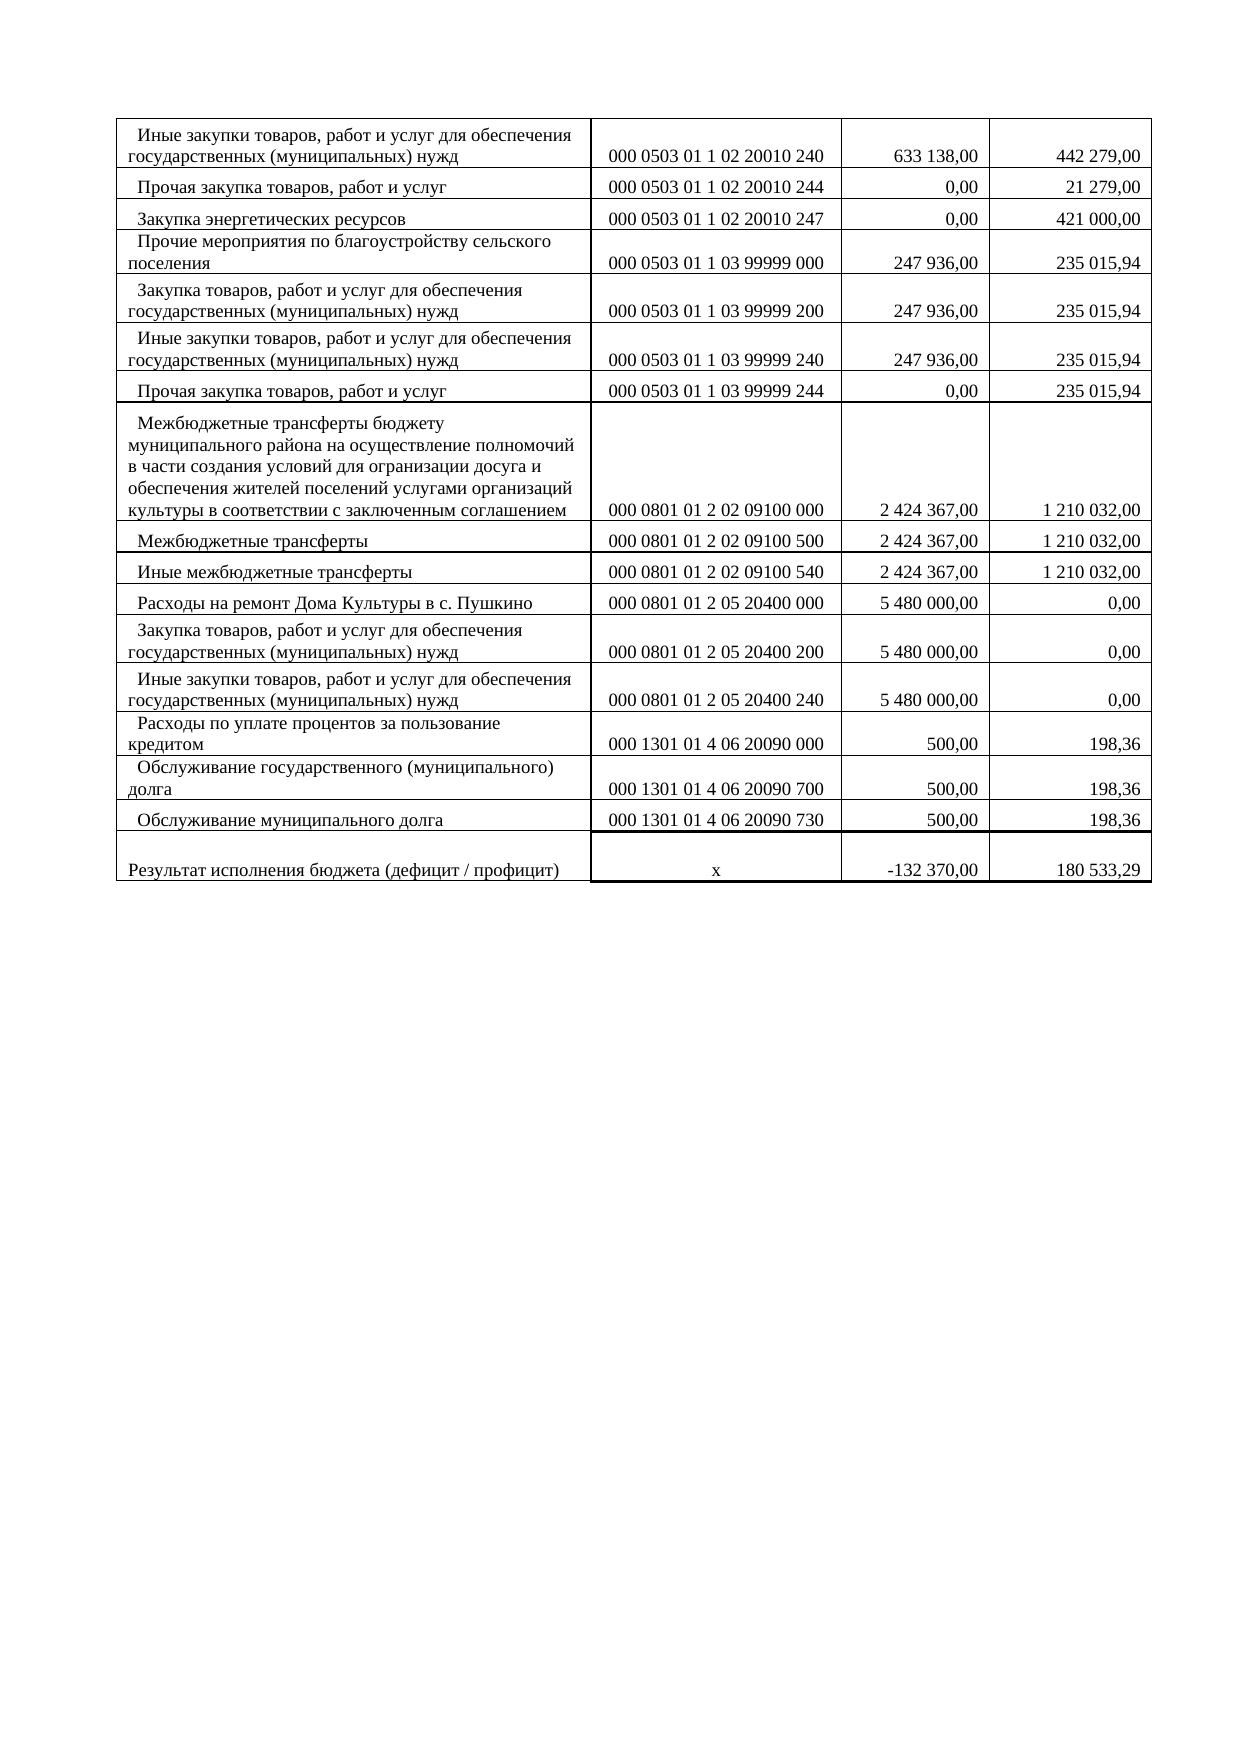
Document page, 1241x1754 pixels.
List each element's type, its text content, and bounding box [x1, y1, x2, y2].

table_cell Прочая закупка товаров, работ и услуг [117, 371, 590, 401]
table_cell 180 533,29 [990, 833, 1151, 880]
table_cell 421 000,00 [990, 199, 1151, 229]
table_cell 235 015,94 [990, 274, 1151, 322]
table_cell 5 480 000,00 [842, 584, 989, 614]
table_cell Иные закупки товаров, работ и услуг для обеспечения государственных (муниципальных) нужд [117, 119, 590, 167]
table_cell Расходы на ремонт Дома Культуры в с. Пушкино [117, 584, 590, 614]
table_cell Обслуживание муниципального долга [117, 800, 590, 830]
table_cell Закупка товаров, работ и услуг для обеспечения государственных (муниципальных) нужд [117, 274, 590, 322]
table_cell 2 424 367,00 [842, 553, 989, 583]
table_cell Прочие мероприятия по благоустройству сельского поселения [117, 230, 590, 273]
table_cell 442 279,00 [990, 119, 1151, 167]
table_cell 1 210 032,00 [990, 521, 1151, 551]
table_cell 247 936,00 [842, 230, 989, 273]
table_cell 000 0503 01 1 03 99999 200 [592, 274, 841, 322]
table_cell 000 0503 01 1 02 20010 247 [592, 199, 841, 229]
table_cell 198,36 [990, 712, 1151, 755]
table_cell 0,00 [990, 615, 1151, 662]
table_cell 2 424 367,00 [842, 521, 989, 551]
table_cell Иные закупки товаров, работ и услуг для обеспечения государственных (муниципальных) нужд [117, 663, 590, 711]
table_cell 500,00 [842, 800, 989, 830]
table_cell Результат исполнения бюджета (дефицит / профицит) [117, 831, 590, 880]
table_cell 198,36 [990, 756, 1151, 799]
table_cell 0,00 [842, 371, 989, 401]
table_cell 247 936,00 [842, 274, 989, 322]
table_cell Обслуживание государственного (муниципального) долга [117, 756, 590, 799]
table_cell 5 480 000,00 [842, 663, 989, 711]
table_cell Закупка энергетических ресурсов [117, 199, 590, 229]
table_cell 000 0503 01 1 03 99999 244 [592, 371, 841, 401]
table_cell 235 015,94 [990, 323, 1151, 370]
table_cell 000 1301 01 4 06 20090 700 [592, 756, 841, 799]
table_cell 235 015,94 [990, 371, 1151, 401]
table_cell 1 210 032,00 [990, 403, 1151, 520]
table_cell 21 279,00 [990, 168, 1151, 198]
table_cell 198,36 [990, 800, 1151, 830]
table_cell 000 0503 01 1 02 20010 240 [592, 119, 841, 167]
table_cell 235 015,94 [990, 230, 1151, 273]
table_cell 500,00 [842, 712, 989, 755]
table_cell 2 424 367,00 [842, 403, 989, 520]
table_cell 0,00 [990, 584, 1151, 614]
table_cell 000 0801 01 2 05 20400 200 [592, 615, 841, 662]
table_cell 633 138,00 [842, 119, 989, 167]
table_cell Закупка товаров, работ и услуг для обеспечения государственных (муниципальных) нужд [117, 615, 590, 662]
table_cell 000 0801 01 2 05 20400 000 [592, 584, 841, 614]
table_cell 5 480 000,00 [842, 615, 989, 662]
table_cell Прочая закупка товаров, работ и услуг [117, 168, 590, 198]
table_cell Иные межбюджетные трансферты [117, 553, 590, 583]
table_cell x [592, 833, 841, 880]
table_cell 000 0801 01 2 05 20400 240 [592, 663, 841, 711]
table_cell -132 370,00 [842, 833, 989, 880]
table_cell 0,00 [990, 663, 1151, 711]
table_cell 000 0801 01 2 02 09100 500 [592, 521, 841, 551]
table_cell 1 210 032,00 [990, 553, 1151, 583]
table_cell 247 936,00 [842, 323, 989, 370]
table_cell 500,00 [842, 756, 989, 799]
table_cell Иные закупки товаров, работ и услуг для обеспечения государственных (муниципальных) нужд [117, 323, 590, 370]
table_cell Межбюджетные трансферты [117, 521, 590, 551]
table_cell 000 1301 01 4 06 20090 000 [592, 712, 841, 755]
table_cell 000 0801 01 2 02 09100 000 [592, 403, 841, 520]
table_cell Межбюджетные трансферты бюджету муниципального района на осуществление полномочий в части создания условий для огранизации досуга и обеспечения жителей поселений услугами организаций культуры в соответствии с заключенным соглашением [117, 403, 590, 520]
table_cell 000 0503 01 1 03 99999 000 [592, 230, 841, 273]
table_cell 000 0503 01 1 02 20010 244 [592, 168, 841, 198]
table_cell 000 0503 01 1 03 99999 240 [592, 323, 841, 370]
table_cell 000 0801 01 2 02 09100 540 [592, 553, 841, 583]
table_cell 0,00 [842, 168, 989, 198]
table_cell 0,00 [842, 199, 989, 229]
table_cell 000 1301 01 4 06 20090 730 [592, 800, 841, 830]
table_cell Расходы по уплате процентов за пользование кредитом [117, 712, 590, 755]
